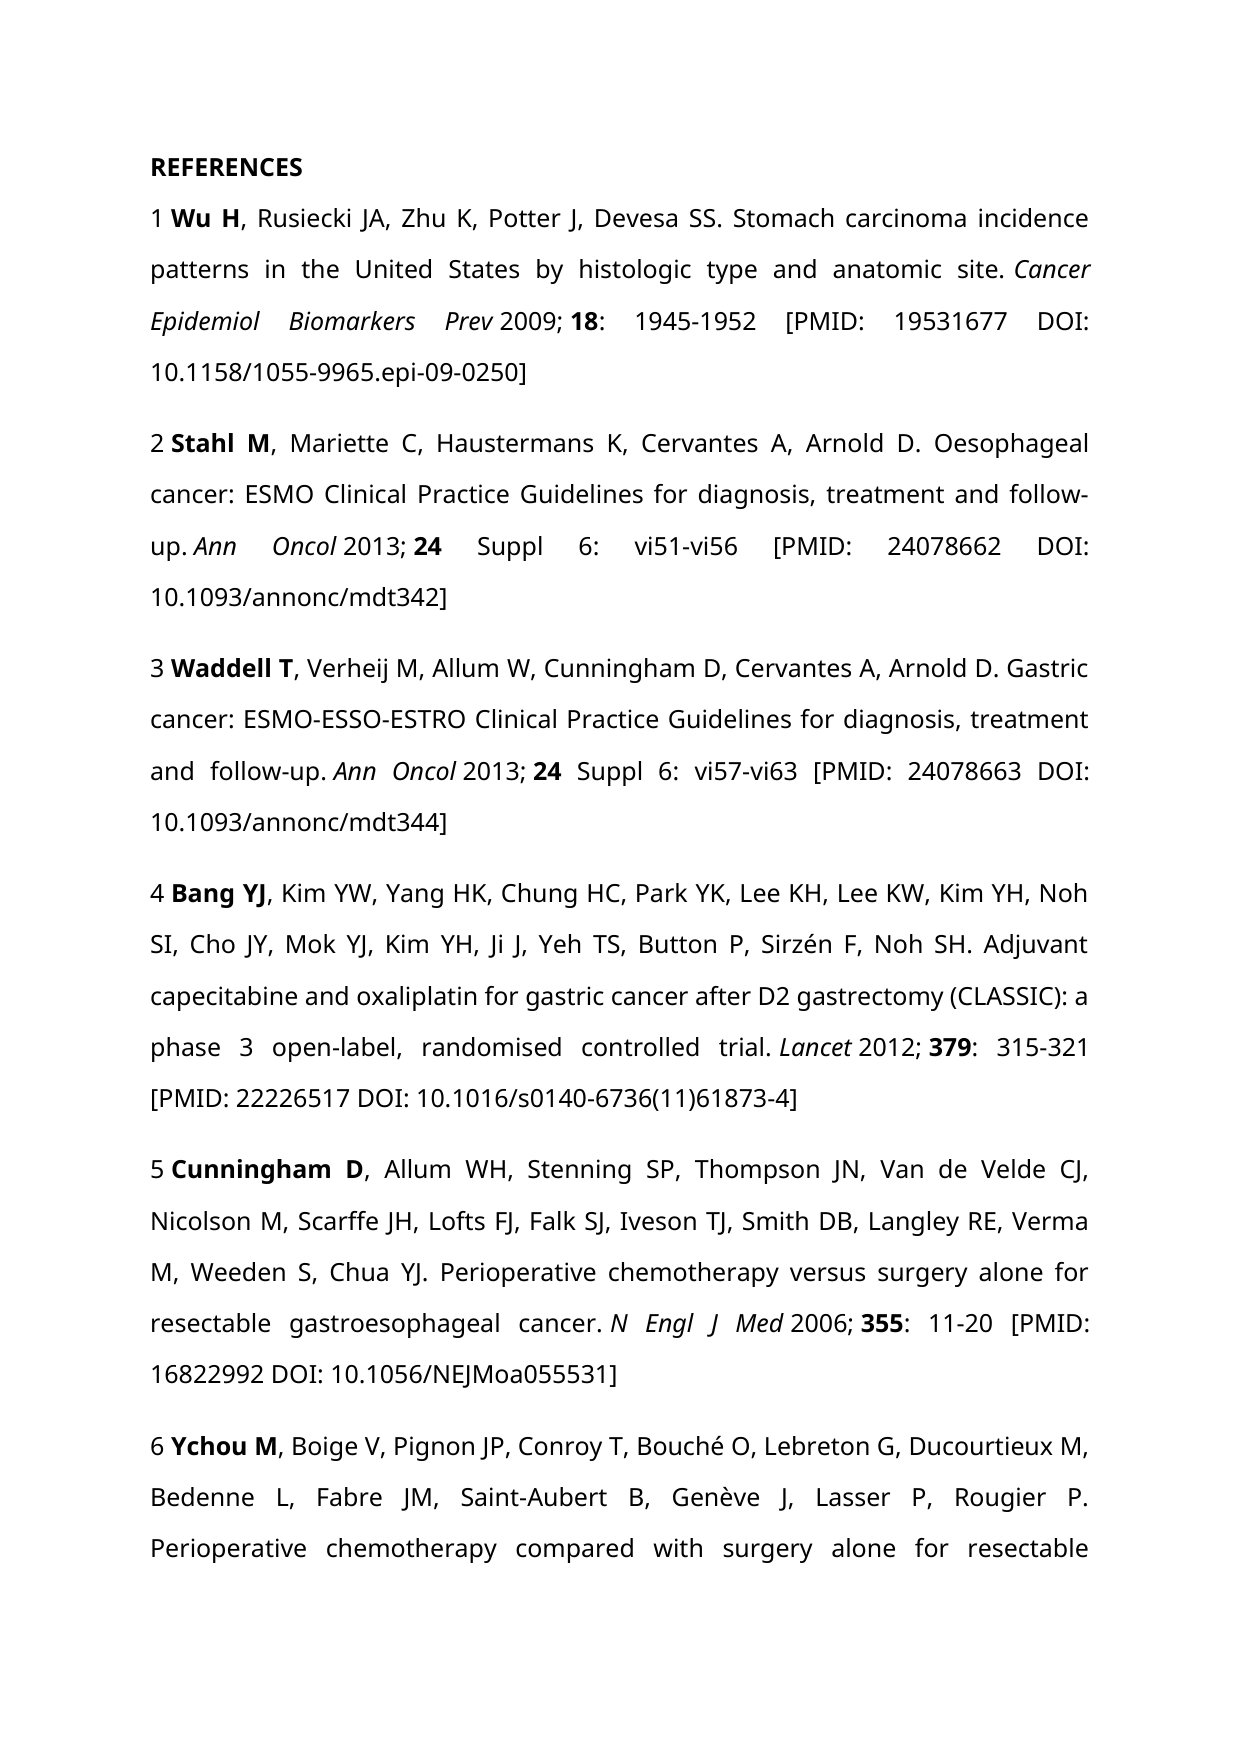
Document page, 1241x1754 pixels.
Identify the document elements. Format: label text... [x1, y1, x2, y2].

text REFERENCES [150, 150, 1090, 184]
text 3 Waddell T, Verheij M, Allum W, Cunningham D, Cervantes A, Arnold D. Gastric cancer: ESMO-ESSO-ESTRO Clinical Practice Guidelines for diagnosis, treatment and follow-up. Ann Oncol 2013; 24 Suppl 6: vi57-vi63 [PMID: 24078663 DOI: 10.1093/annonc/mdt344] [150, 651, 1090, 838]
text 1 Wu H, Rusiecki JA, Zhu K, Potter J, Devesa SS. Stomach carcinoma incidence patterns in the United States by histologic type and anatomic site. Cancer Epidemiol Biomarkers Prev 2009; 18: 1945-1952 [PMID: 19531677 DOI: 10.1158/1055-9965.epi-09-0250] [150, 201, 1090, 388]
text 4 Bang YJ, Kim YW, Yang HK, Chung HC, Park YK, Lee KH, Lee KW, Kim YH, Noh SI, Cho JY, Mok YJ, Kim YH, Ji J, Yeh TS, Button P, Sirzén F, Noh SH. Adjuvant capecitabine and oxaliplatin for gastric cancer after D2 gastrectomy (CLASSIC): a phase 3 open-label, randomised controlled trial. Lancet 2012; 379: 315-321 [PMID: 22226517 DOI: 10.1016/s0140-6736(11)61873-4] [150, 876, 1090, 1114]
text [150, 1428, 1090, 1564]
text 5 Cunningham D, Allum WH, Stenning SP, Thompson JN, Van de Velde CJ, Nicolson M, Scarffe JH, Lofts FJ, Falk SJ, Iveson TJ, Smith DB, Langley RE, Verma M, Weeden S, Chua YJ. Perioperative chemotherapy versus surgery alone for resectable gastroesophageal cancer. N Engl J Med 2006; 355: 11-20 [PMID: 16822992 DOI: 10.1056/NEJMoa055531] [150, 1152, 1090, 1390]
text 2 Stahl M, Mariette C, Haustermans K, Cervantes A, Arnold D. Oesophageal cancer: ESMO Clinical Practice Guidelines for diagnosis, treatment and follow-up. Ann Oncol 2013; 24 Suppl 6: vi51-vi56 [PMID: 24078662 DOI: 10.1093/annonc/mdt342] [150, 426, 1090, 613]
